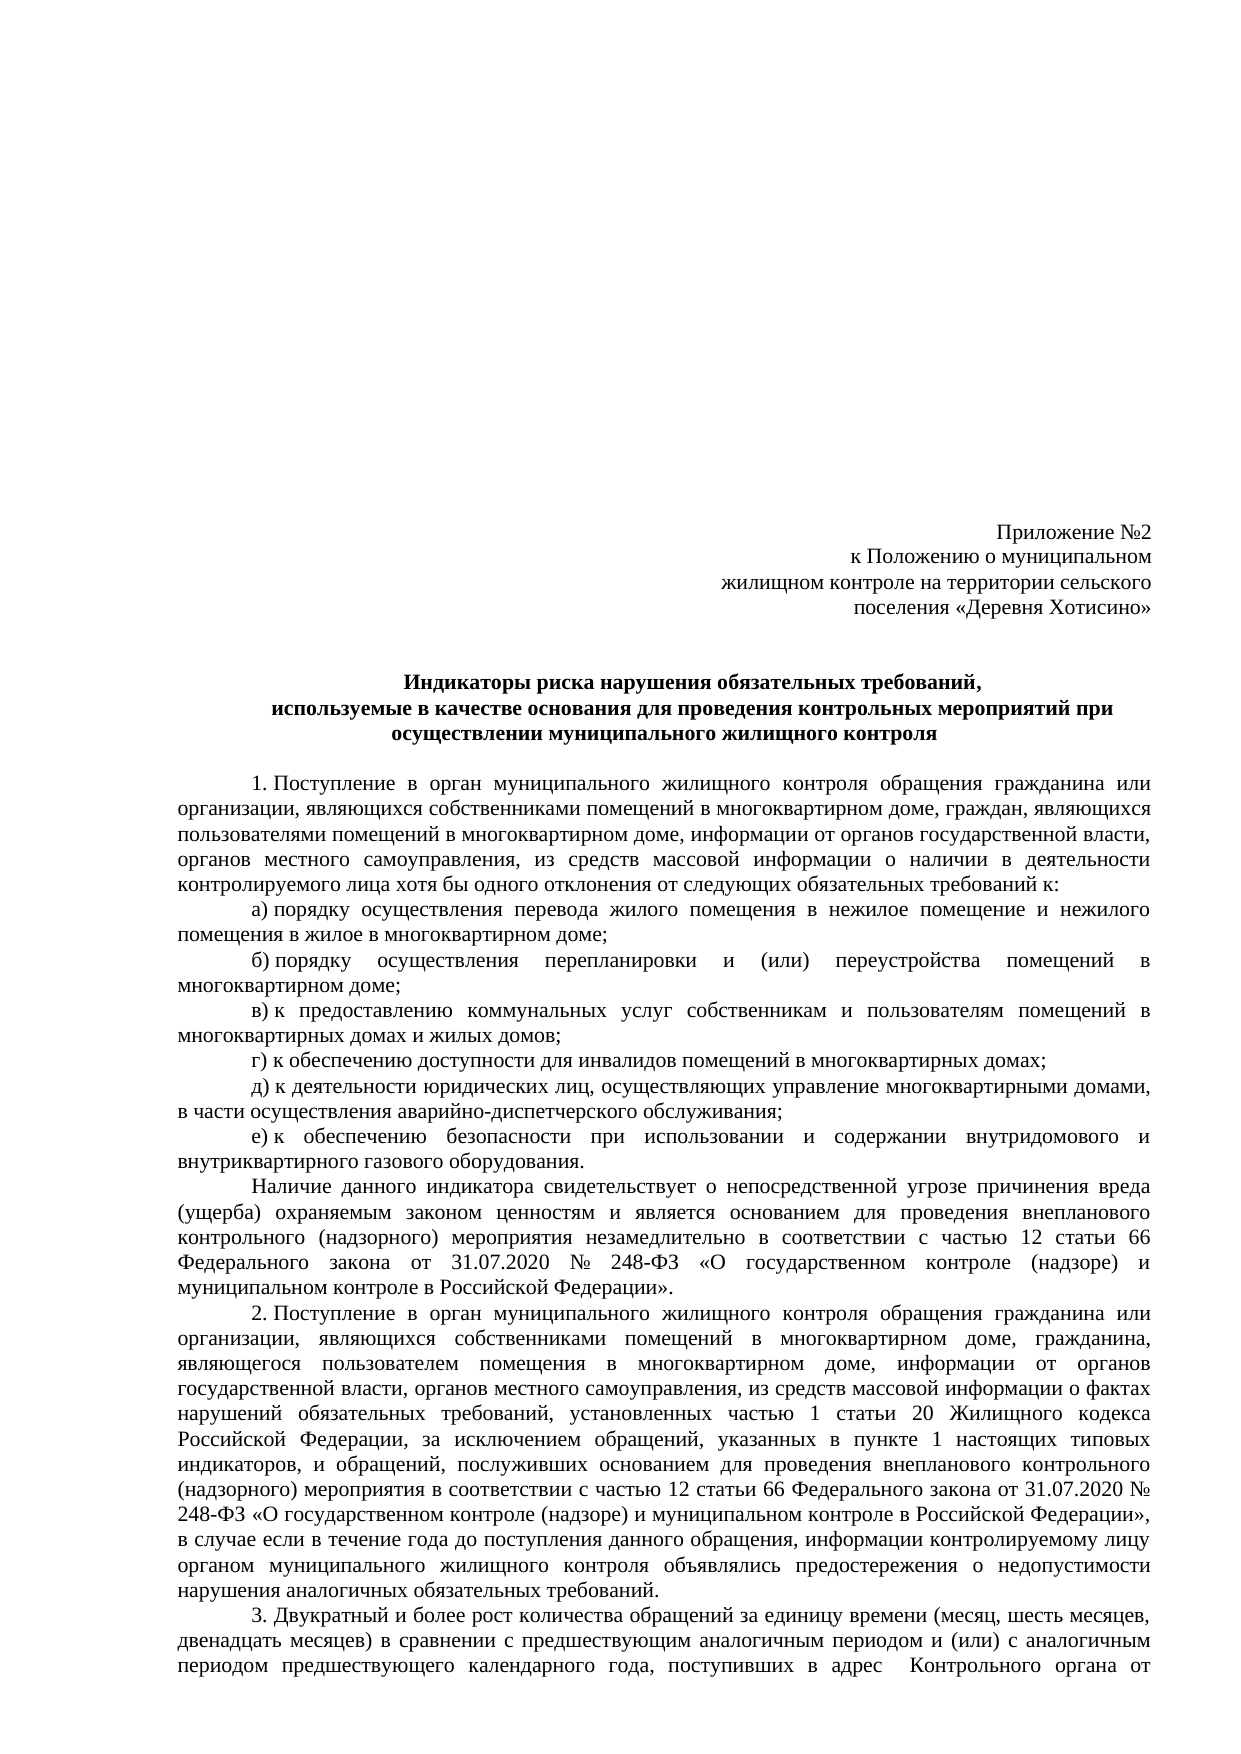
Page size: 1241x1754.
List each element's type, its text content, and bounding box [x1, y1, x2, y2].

text 1. Поступление в орган муниципального жилищного контроля обращения гражданина или организации, являющихся собственниками помещений в многоквартирном доме, граждан, являющихся пользователями помещений в многоквартирном доме, информации от органов государственной власти, органов местного самоуправления, из средств массовой информации о наличии в деятельности контролируемого лица хотя бы одного отклонения от следующих обязательных требований к: [177, 770, 1152, 896]
text е) к обеспечению безопасности при использовании и содержании внутридомового и внутриквартирного газового оборудования. [177, 1123, 1152, 1173]
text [177, 1602, 1152, 1678]
text 2. Поступление в орган муниципального жилищного контроля обращения гражданина или организации, являющихся собственниками помещений в многоквартирном доме, гражданина, являющегося пользователем помещения в многоквартирном доме, информации от органов государственной власти, органов местного самоуправления, из средств массовой информации о фактах нарушений обязательных требований, установленных частью 1 статьи 20 Жилищного кодекса Российской Федерации, за исключением обращений, указанных в пункте 1 настоящих типовых индикаторов, и обращений, послуживших основанием для проведения внепланового контрольного (надзорного) мероприятия в соответствии с частью 12 статьи 66 Федерального закона от 31.07.2020 № 248-ФЗ «О государственном контроле (надзоре) и муниципальном контроле в Российской Федерации», в случае если в течение года до поступления данного обращения, информации контролируемому лицу органом муниципального жилищного контроля объявлялись предостережения о недопустимости нарушения аналогичных обязательных требований. [177, 1299, 1152, 1602]
text б) порядку осуществления перепланировки и (или) переустройства помещений в многоквартирном доме; [177, 947, 1152, 997]
text жилищном контроле на территории сельского поселения «Деревня Хотисино» [650, 569, 1152, 619]
text используемые в качестве основания для проведения контрольных мероприятий при осуществлении муниципального жилищного контроля [177, 694, 1152, 745]
text а) порядку осуществления перевода жилого помещения в нежилое помещение и нежилого помещения в жилое в многоквартирном доме; [177, 896, 1152, 947]
text Индикаторы риска нарушения обязательных требований, [177, 669, 1152, 694]
text г) к обеспечению доступности для инвалидов помещений в многоквартирных домах; [177, 1047, 1152, 1073]
text д) к деятельности юридических лиц, осуществляющих управление многоквартирными домами, в части осуществления аварийно-диспетчерского обслуживания; [177, 1073, 1152, 1123]
text в) к предоставлению коммунальных услуг собственникам и пользователям помещений в многоквартирных домах и жилых домов; [177, 997, 1152, 1047]
text к Положению о муниципальном [650, 543, 1152, 569]
text Приложение №2 [649, 523, 1152, 543]
text Наличие данного индикатора свидетельствует о непосредственной угрозе причинения вреда (ущерба) охраняемым законом ценностям и является основанием для проведения внепланового контрольного (надзорного) мероприятия незамедлительно в соответствии с частью 12 статьи 66 Федерального закона от 31.07.2020 № 248-ФЗ «О государственном контроле (надзоре) и муниципальном контроле в Российской Федерации». [177, 1173, 1152, 1299]
